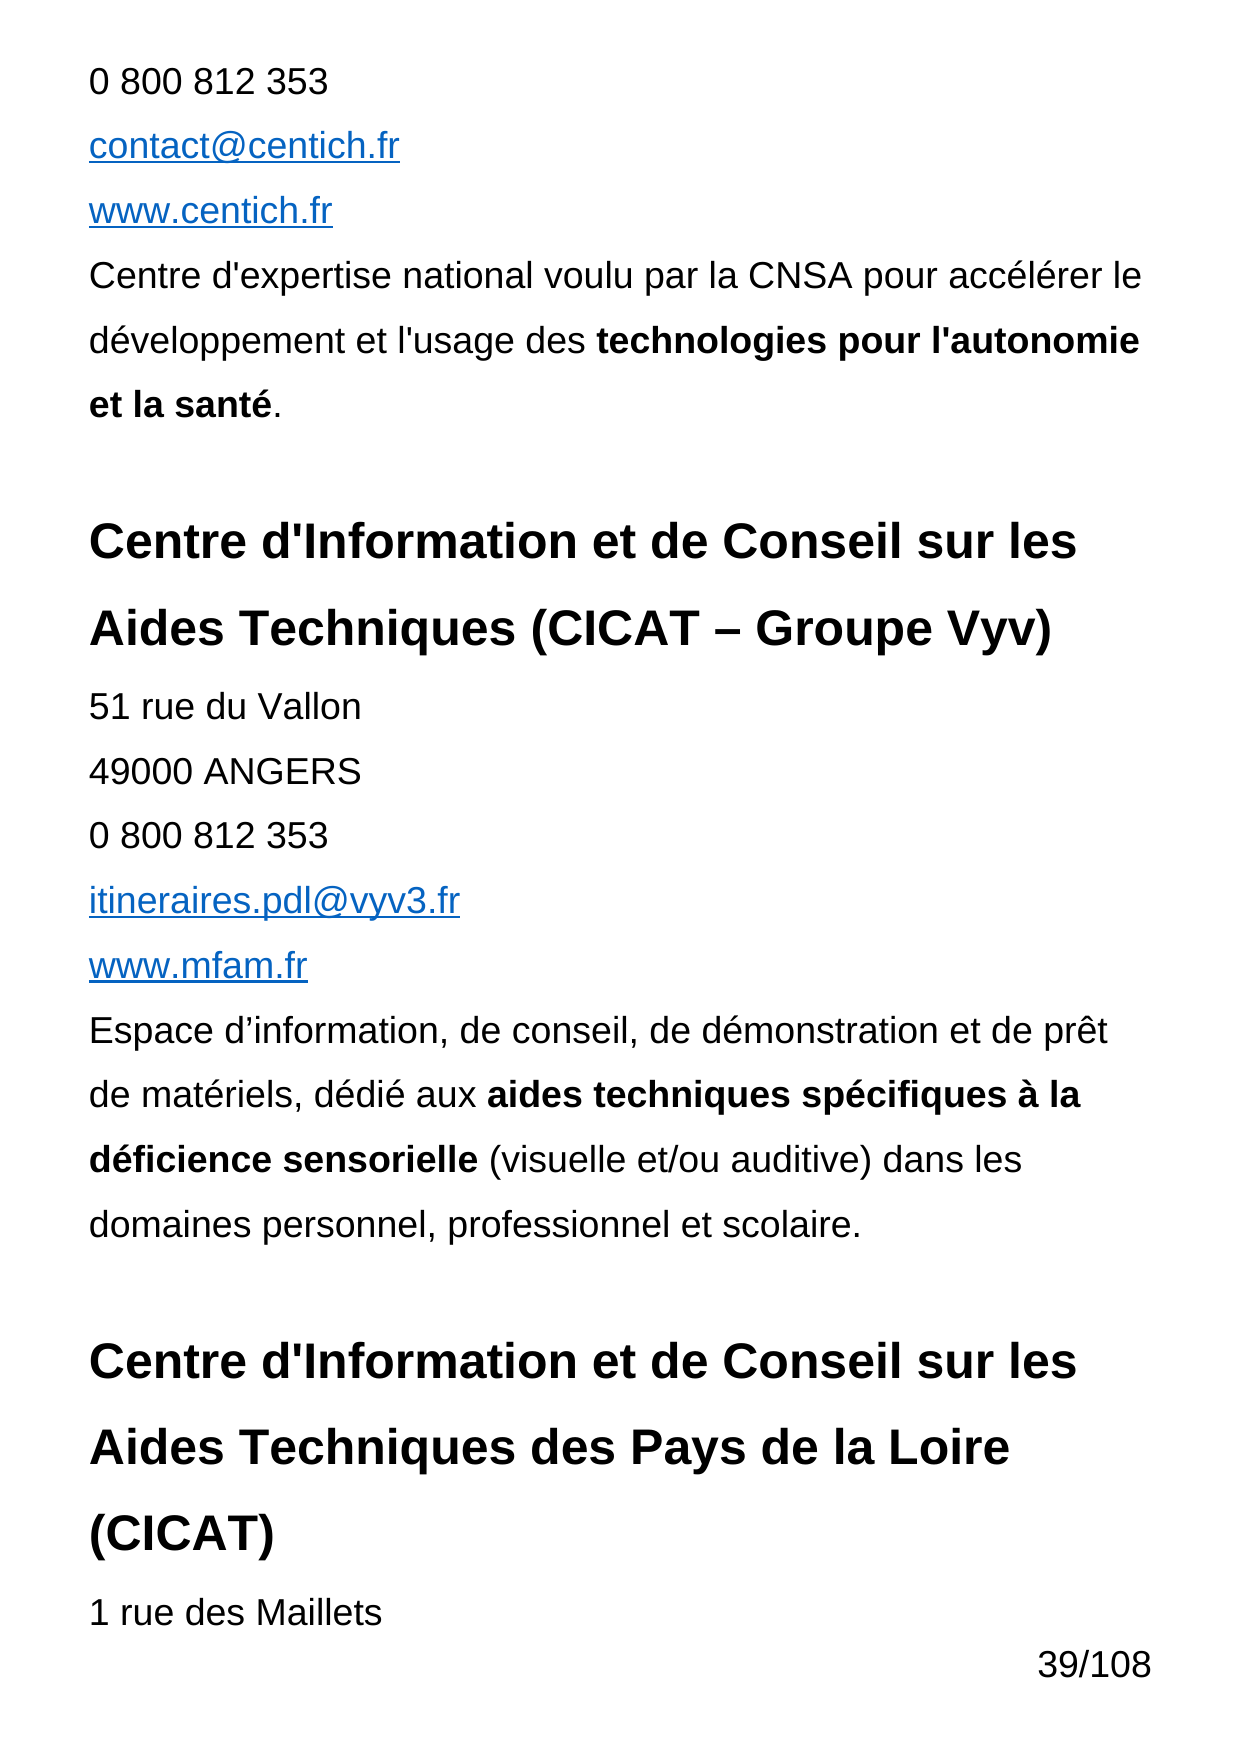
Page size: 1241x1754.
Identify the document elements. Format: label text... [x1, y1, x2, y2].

text 51 rue du Vallon [89, 684, 1152, 727]
text www.centich.fr [89, 188, 1152, 232]
subtitle Centre d'Information et de Conseil sur les Aides Techniques des Pays de la Loire (CICAT) [89, 1331, 1152, 1561]
subtitle Centre d'Information et de Conseil sur les Aides Techniques (CICAT – Groupe Vyv) [89, 512, 1152, 656]
text Espace d’information, de conseil, de démonstration et de prêt de matériels, dédié aux aides techniques spécifiques à la déficience sensorielle (visuelle et/ou auditive) dans les domaines personnel, professionnel et scolaire. [89, 1008, 1152, 1245]
text 0 800 812 353 [89, 814, 1152, 857]
text Centre d'expertise national voulu par la CNSA pour accélérer le développement et l'usage des technologies pour l'autonomie et la santé. [89, 253, 1152, 426]
text 49000 ANGERS [89, 749, 1152, 792]
text 0 800 812 353 [89, 59, 1152, 102]
text contact@centich.fr [89, 124, 1152, 167]
text www.mfam.fr [89, 943, 1152, 986]
text 1 rue des Maillets [89, 1590, 1152, 1633]
text itineraires.pdl@vyv3.fr [89, 878, 1152, 922]
